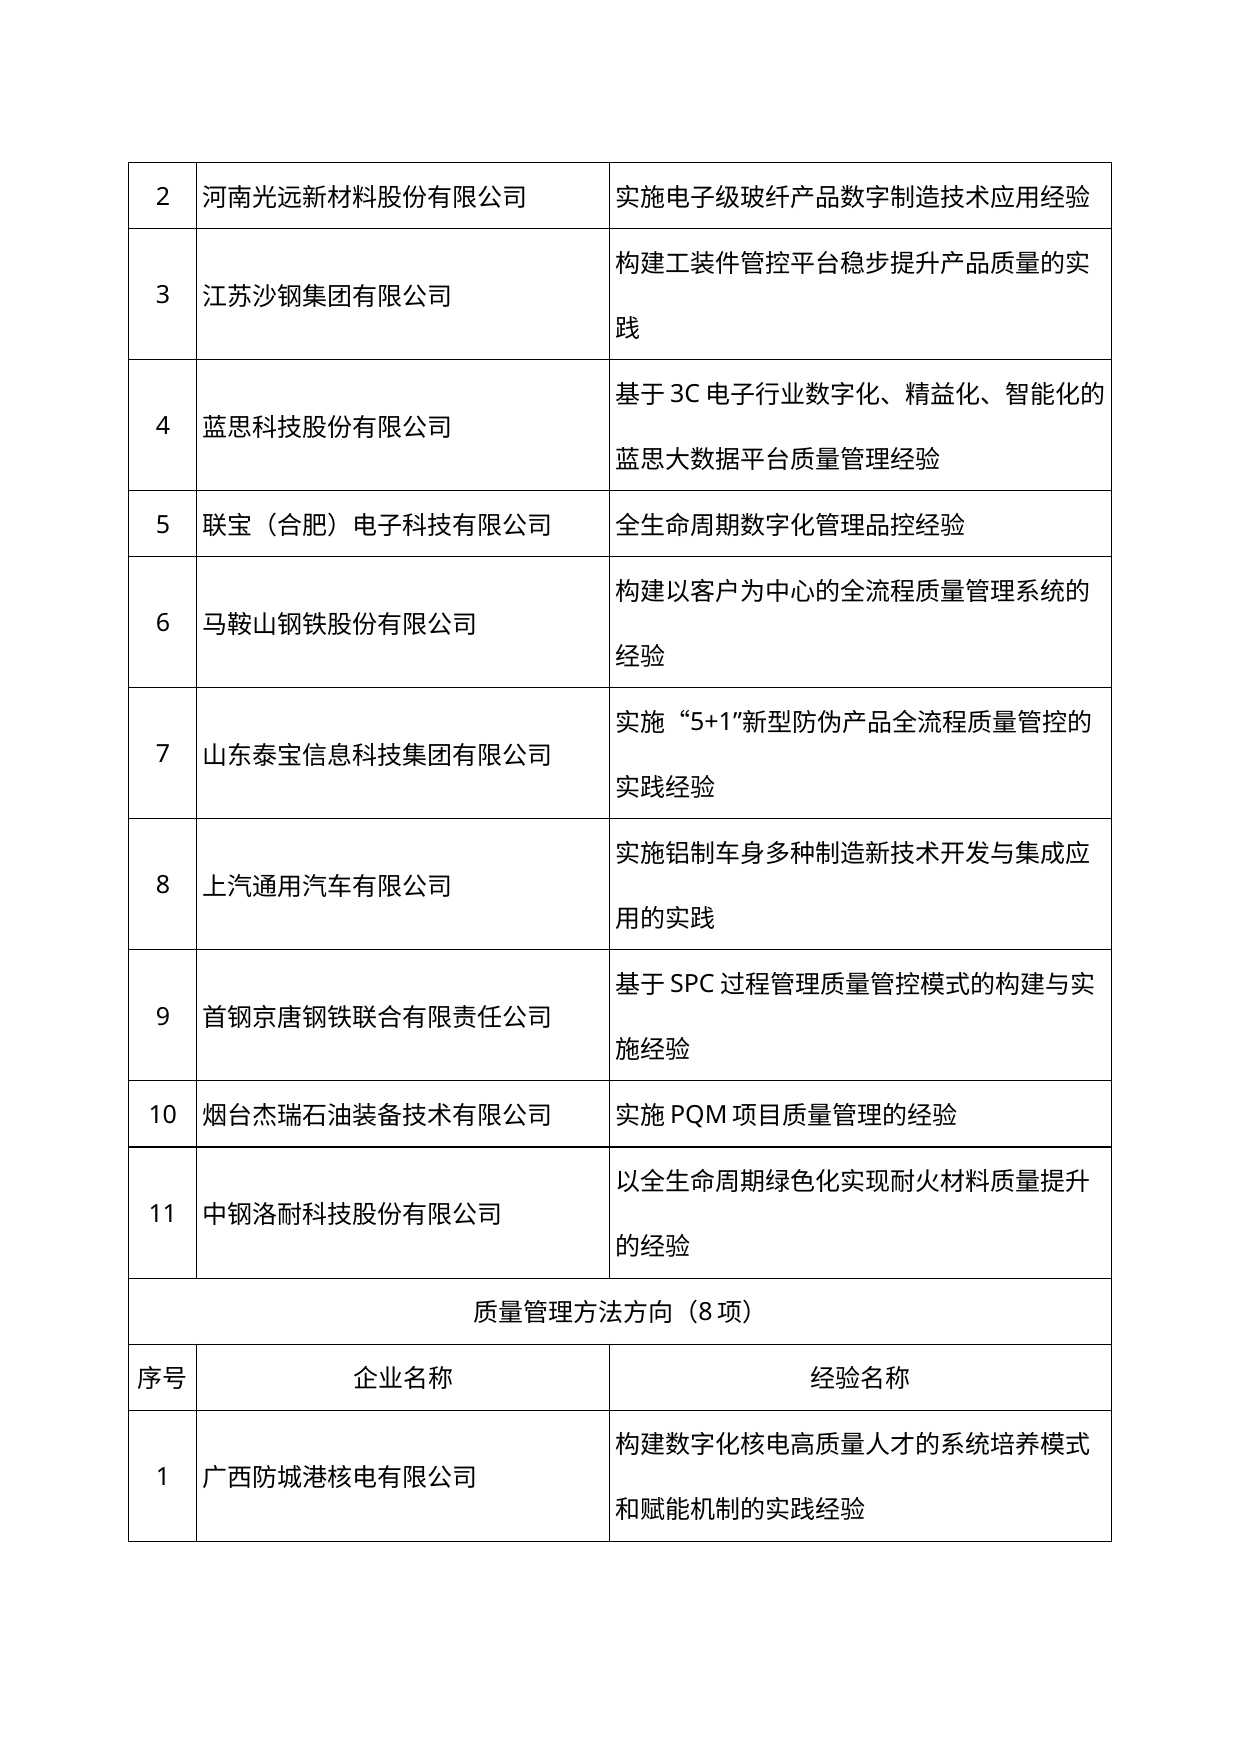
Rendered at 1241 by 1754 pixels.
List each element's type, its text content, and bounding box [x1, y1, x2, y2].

table_cell 山东泰宝信息科技集团有限公司 [197, 688, 609, 818]
table_cell 10 [129, 1081, 196, 1146]
table_cell 以全生命周期绿色化实现耐火材料质量提升的经验 [610, 1148, 1111, 1277]
table_cell 实施电子级玻纤产品数字制造技术应用经验 [610, 163, 1111, 228]
table_cell 构建工装件管控平台稳步提升产品质量的实践 [610, 229, 1111, 359]
table_cell 8 [129, 819, 196, 949]
table_cell 企业名称 [197, 1345, 609, 1409]
table_cell 实施铝制车身多种制造新技术开发与集成应用的实践 [610, 819, 1111, 949]
table_cell 7 [129, 688, 196, 818]
table_cell 广西防城港核电有限公司 [197, 1411, 609, 1541]
table_cell 基于3C电子行业数字化、精益化、智能化的蓝思大数据平台质量管理经验 [610, 360, 1111, 490]
table_cell 首钢京唐钢铁联合有限责任公司 [197, 950, 609, 1080]
table_cell 上汽通用汽车有限公司 [197, 819, 609, 949]
table_cell 江苏沙钢集团有限公司 [197, 229, 609, 359]
table_cell 序号 [129, 1345, 196, 1409]
table_cell 基于SPC过程管理质量管控模式的构建与实施经验 [610, 950, 1111, 1080]
table_cell 构建数字化核电高质量人才的系统培养模式和赋能机制的实践经验 [610, 1411, 1111, 1541]
table_cell 经验名称 [610, 1345, 1111, 1409]
table_cell 实施PQM项目质量管理的经验 [610, 1081, 1111, 1146]
table_cell 质量管理方法方向（8项） [129, 1279, 1111, 1343]
table_cell 3 [129, 229, 196, 359]
table_cell 6 [129, 557, 196, 687]
table_cell 2 [129, 163, 196, 228]
table_cell 中钢洛耐科技股份有限公司 [197, 1148, 609, 1277]
table_cell 构建以客户为中心的全流程质量管理系统的经验 [610, 557, 1111, 687]
table_cell 联宝（合肥）电子科技有限公司 [197, 491, 609, 556]
table_cell 1 [129, 1411, 196, 1541]
table_cell 5 [129, 491, 196, 556]
table_cell 烟台杰瑞石油装备技术有限公司 [197, 1081, 609, 1146]
table_cell 11 [129, 1148, 196, 1277]
table_cell 河南光远新材料股份有限公司 [197, 163, 609, 228]
table_cell 马鞍山钢铁股份有限公司 [197, 557, 609, 687]
table_cell 实施“5+1”新型防伪产品全流程质量管控的实践经验 [610, 688, 1111, 818]
table_cell 4 [129, 360, 196, 490]
table_cell 全生命周期数字化管理品控经验 [610, 491, 1111, 556]
table_cell 蓝思科技股份有限公司 [197, 360, 609, 490]
table_cell 9 [129, 950, 196, 1080]
